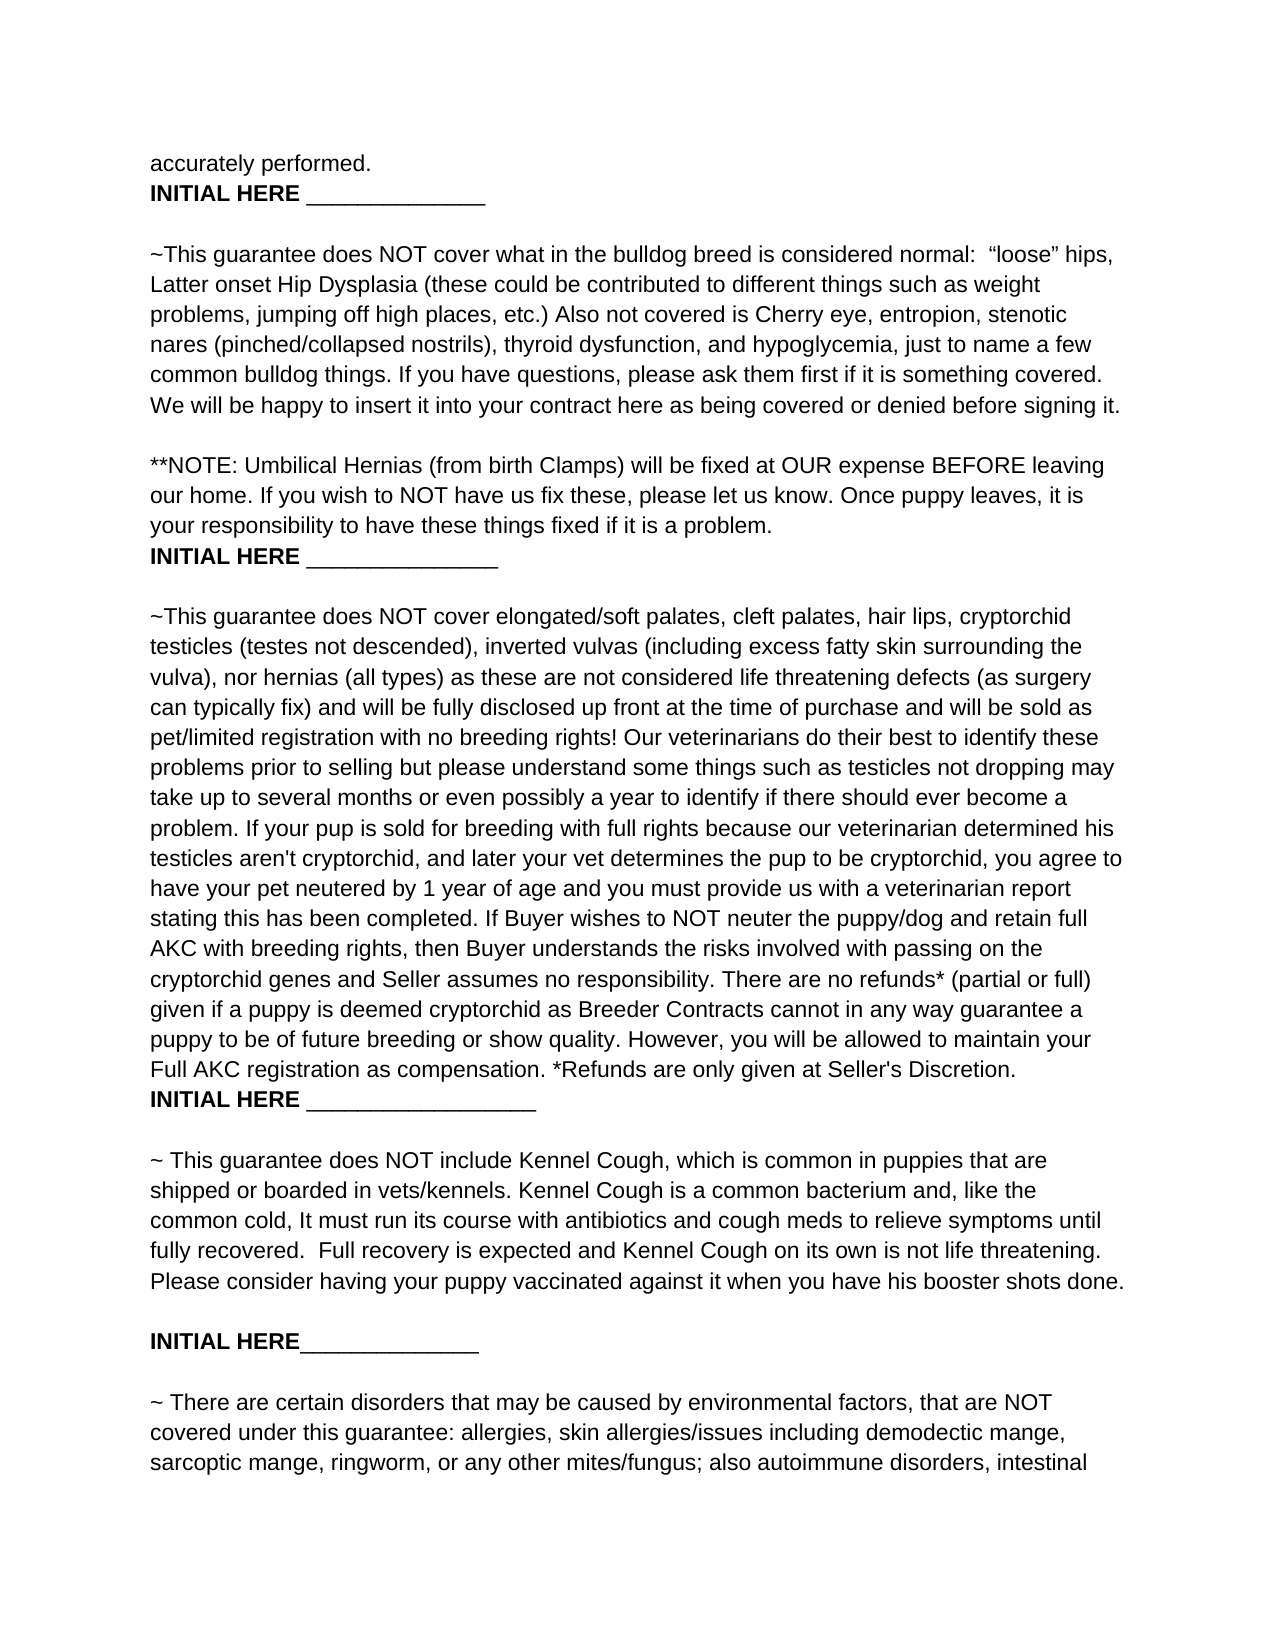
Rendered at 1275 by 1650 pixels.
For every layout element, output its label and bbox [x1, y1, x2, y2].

text [150, 150, 1125, 539]
text [150, 543, 1125, 1475]
